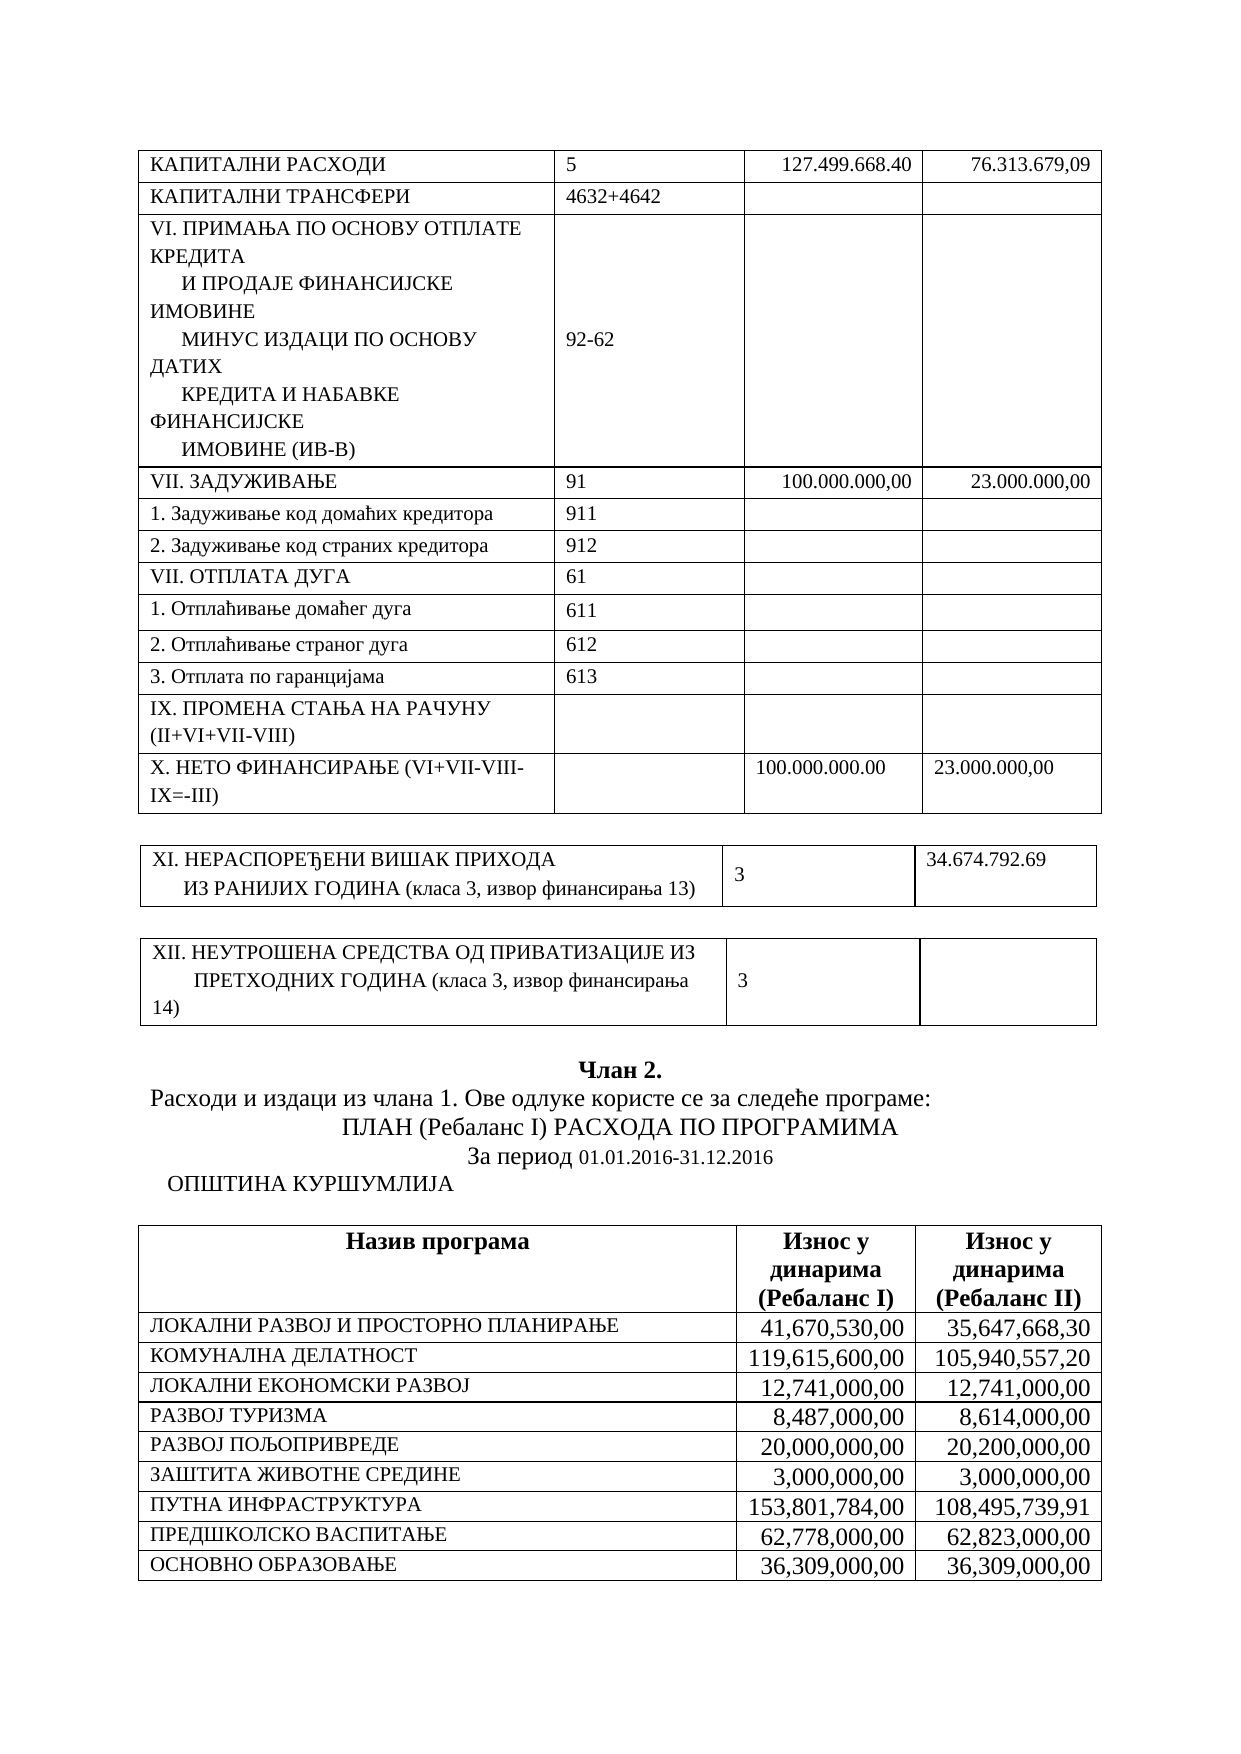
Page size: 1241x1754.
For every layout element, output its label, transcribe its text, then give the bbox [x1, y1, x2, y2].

table_cell 41,670,530,00 [737, 1313, 915, 1342]
table_cell 8,487,000,00 [737, 1403, 915, 1431]
table_cell 8,614,000,00 [916, 1403, 1101, 1431]
text За период 01.01.2016-31.12.2016 [150, 1141, 1090, 1170]
table_cell 76.313.679,09 [923, 151, 1101, 182]
table_cell 61 [555, 563, 744, 594]
table_cell 36,309,000,00 [916, 1551, 1101, 1580]
table_header 3 [723, 846, 914, 906]
table_cell VII. ЗАДУЖИВАЊЕ [139, 468, 554, 498]
table_cell 20,000,000,00 [737, 1432, 915, 1461]
table_cell ЛОКАЛНИ РАЗВОЈ И ПРОСТОРНО ПЛАНИРАЊЕ [139, 1313, 736, 1342]
table_cell [745, 631, 922, 662]
table_cell 12,741,000,00 [916, 1373, 1101, 1401]
table_cell 20,200,000,00 [916, 1432, 1101, 1461]
table_cell 911 [555, 499, 744, 530]
table_header Назив програма [139, 1226, 736, 1312]
table_cell VI. ПРИМАЊА ПО ОСНОВУ ОТПЛАТЕ КРЕДИТА И ПРОДАЈЕ ФИНАНСИЈСКЕ ИМОВИНЕ МИНУС ИЗДАЦИ ПО ОСНОВУ ДАТИХ КРЕДИТА И НАБАВКЕ ФИНАНСИЈСКЕ ИМОВИНЕ (ИВ-В) [139, 215, 554, 466]
table_cell 119,615,600,00 [737, 1343, 915, 1372]
table_cell [555, 754, 744, 812]
table_cell [923, 499, 1101, 530]
table_cell РАЗВОЈ ПОЉОПРИВРЕДЕ [139, 1432, 736, 1461]
text Члан 2. [150, 1055, 1090, 1083]
table_cell ОСНОВНО ОБРАЗОВАЊЕ [139, 1551, 736, 1580]
table_cell 2. Задуживање код страних кредитора [139, 531, 554, 562]
table_cell 62,778,000,00 [737, 1522, 915, 1550]
table_cell [745, 499, 922, 530]
table_cell 3,000,000,00 [916, 1462, 1101, 1491]
table_cell 108,495,739,91 [916, 1492, 1101, 1521]
table_cell [745, 531, 922, 562]
table_cell [745, 183, 922, 214]
table_cell 611 [555, 595, 744, 630]
table_header XI. НЕРАСПОРЕЂЕНИ ВИШАК ПРИХОДА ИЗ РАНИЈИХ ГОДИНА (класа 3, извор финансирања 13) [141, 846, 722, 906]
table_header 3 [727, 939, 919, 1025]
table_cell 2. Отплаћивање страног дуга [139, 631, 554, 662]
table_header [921, 939, 1096, 1025]
table_cell 613 [555, 663, 744, 693]
table_cell VII. ОТПЛАТА ДУГА [139, 563, 554, 594]
table_cell КАПИТАЛНИ РАСХОДИ [139, 151, 554, 182]
table_cell 36,309,000,00 [737, 1551, 915, 1580]
table_cell [745, 563, 922, 594]
table_cell [923, 663, 1101, 693]
table_cell [923, 183, 1101, 214]
table_cell [923, 631, 1101, 662]
table_cell [923, 531, 1101, 562]
table_cell 127.499.668.40 [745, 151, 922, 182]
table_cell 23.000.000,00 [923, 754, 1101, 812]
text ОПШТИНА КУРШУМЛИЈА [150, 1170, 1090, 1196]
table_cell [745, 215, 922, 466]
table_cell 12,741,000,00 [737, 1373, 915, 1401]
table_cell 100.000.000,00 [745, 468, 922, 498]
table_cell КОМУНАЛНА ДЕЛАТНОСТ [139, 1343, 736, 1372]
table_cell 1. Отплаћивање домаћег дуга [139, 595, 554, 630]
table_cell 91 [555, 468, 744, 498]
table_cell 62,823,000,00 [916, 1522, 1101, 1550]
table_cell IX. ПРОМЕНА СТАЊА НА РАЧУНУ (II+VI+VII-VIII) [139, 695, 554, 753]
table_cell [923, 563, 1101, 594]
table_cell [923, 695, 1101, 753]
table_cell [745, 663, 922, 693]
table_cell ЗАШТИТА ЖИВОТНЕ СРЕДИНЕ [139, 1462, 736, 1491]
table_header Износ у динарима (Ребаланс I) [737, 1226, 915, 1312]
table_cell ЛОКАЛНИ ЕКОНОМСКИ РАЗВОЈ [139, 1373, 736, 1401]
table_cell [745, 695, 922, 753]
table_cell 3,000,000,00 [737, 1462, 915, 1491]
text Расходи и издаци из члана 1. Ове одлуке користе се за следеће програме: [150, 1083, 1090, 1112]
table_cell 105,940,557,20 [916, 1343, 1101, 1372]
table_header 34.674.792.69 [916, 846, 1096, 906]
table_header Износ у динарима (Ребаланс II) [916, 1226, 1101, 1312]
text ПЛАН (Ребаланс I) РАСХОДА ПО ПРОГРАМИМА [150, 1112, 1090, 1141]
table_cell 100.000.000.00 [745, 754, 922, 812]
table_cell X. НЕТО ФИНАНСИРАЊЕ (VI+VII-VIII-IX=-III) [139, 754, 554, 812]
table_header XII. НЕУТРОШЕНА СРЕДСТВА ОД ПРИВАТИЗАЦИЈЕ ИЗ ПРЕТХОДНИХ ГОДИНА (класа 3, извор финансирања 14) [141, 939, 726, 1025]
table_cell ПРЕДШКОЛСКО ВАСПИТАЊЕ [139, 1522, 736, 1550]
table_cell 5 [555, 151, 744, 182]
table_cell 3. Отплата по гаранцијама [139, 663, 554, 693]
table_cell 1. Задуживање код домаћих кредитора [139, 499, 554, 530]
table_cell [745, 595, 922, 630]
table_cell 4632+4642 [555, 183, 744, 214]
table_cell 153,801,784,00 [737, 1492, 915, 1521]
table_cell 912 [555, 531, 744, 562]
table_cell [555, 695, 744, 753]
table_cell [923, 215, 1101, 466]
table_cell 612 [555, 631, 744, 662]
table_cell РАЗВОЈ ТУРИЗМА [139, 1403, 736, 1431]
table_cell 92-62 [555, 215, 744, 466]
table_cell КАПИТАЛНИ ТРАНСФЕРИ [139, 183, 554, 214]
table_cell 35,647,668,30 [916, 1313, 1101, 1342]
table_cell ПУТНА ИНФРАСТРУКТУРА [139, 1492, 736, 1521]
table_cell [923, 595, 1101, 630]
table_cell 23.000.000,00 [923, 468, 1101, 498]
